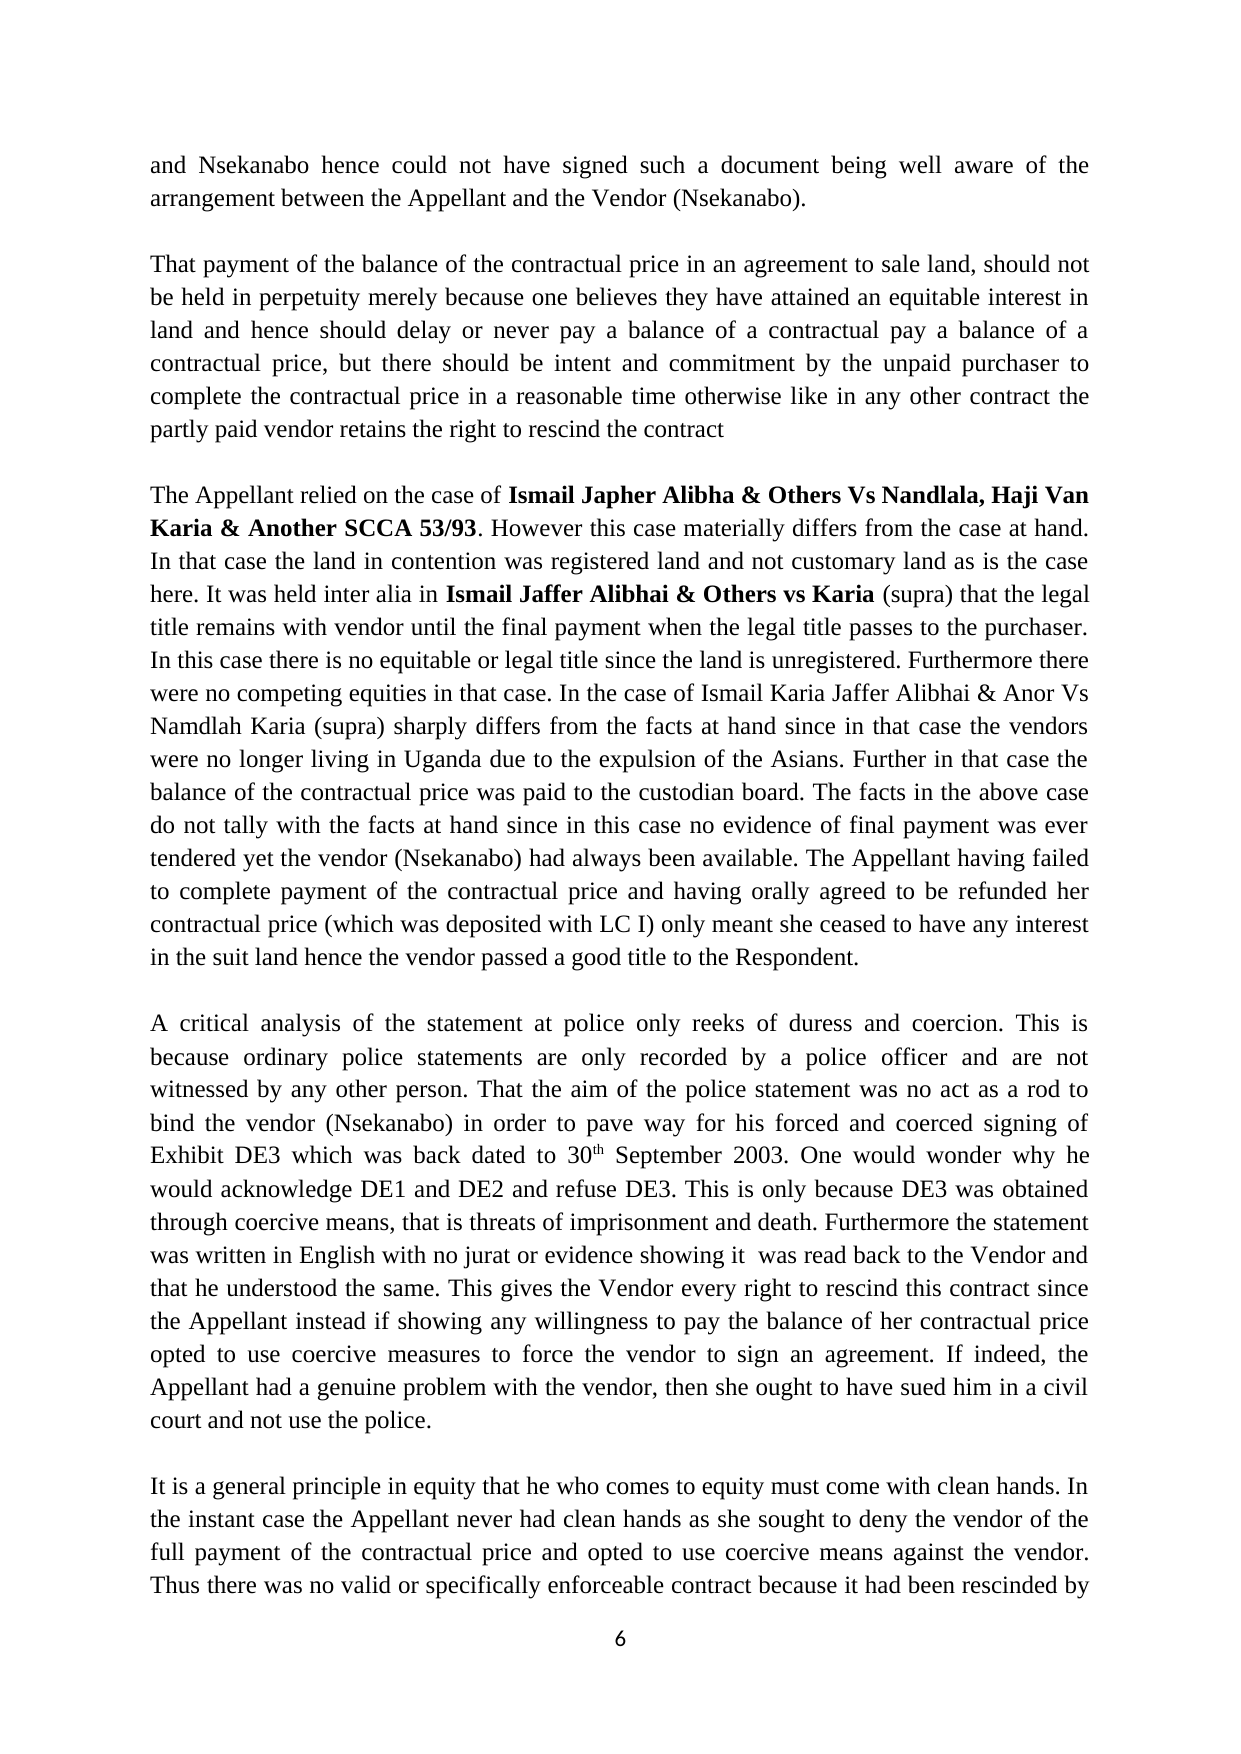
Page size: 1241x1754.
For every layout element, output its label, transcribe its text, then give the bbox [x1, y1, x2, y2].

text That payment of the balance of the contractual price in an agreement to sale land, should not be held in perpetuity merely because one believes they have attained an equitable interest in land and hence should delay or never pay a balance of a contractual pay a balance of a contractual price, but there should be intent and commitment by the unpaid purchaser to complete the contractual price in a reasonable time otherwise like in any other contract the partly paid vendor retains the right to rescind the contract [150, 249, 1090, 443]
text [150, 1471, 1090, 1599]
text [150, 150, 1090, 212]
text A critical analysis of the statement at police only reeks of duress and coercion. This is because ordinary police statements are only recorded by a police officer and are not witnessed by any other person. That the aim of the police statement was no act as a rod to bind the vendor (Nsekanabo) in order to pave way for his forced and coerced signing of Exhibit DE3 which was back dated to 30th September 2003. One would wonder why he would acknowledge DE1 and DE2 and refuse DE3. This is only because DE3 was obtained through coercive means, that is threats of imprisonment and death. Furthermore the statement was written in English with no jurat or evidence showing it was read back to the Vendor and that he understood the same. This gives the Vendor every right to rescind this contract since the Appellant instead if showing any willingness to pay the balance of her contractual price opted to use coercive measures to force the vendor to sign an agreement. If indeed, the Appellant had a genuine problem with the vendor, then she ought to have sued him in a civil court and not use the police. [150, 1008, 1090, 1433]
text The Appellant relied on the case of Ismail Japher Alibha & Others Vs Nandlala, Haji Van Karia & Another SCCA 53/93. However this case materially differs from the case at hand. In that case the land in contention was registered land and not customary land as is the case here. It was held inter alia in Ismail Jaffer Alibhai & Others vs Karia (supra) that the legal title remains with vendor until the final payment when the legal title passes to the purchaser. In this case there is no equitable or legal title since the land is unregistered. Furthermore there were no competing equities in that case. In the case of Ismail Karia Jaffer Alibhai & Anor Vs Namdlah Karia (supra) sharply differs from the facts at hand since in that case the vendors were no longer living in Uganda due to the expulsion of the Asians. Further in that case the balance of the contractual price was paid to the custodian board. The facts in the above case do not tally with the facts at hand since in this case no evidence of final payment was ever tendered yet the vendor (Nsekanabo) had always been available. The Appellant having failed to complete payment of the contractual price and having orally agreed to be refunded her contractual price (which was deposited with LC I) only meant she ceased to have any interest in the suit land hence the vendor passed a good title to the Respondent. [150, 480, 1090, 971]
